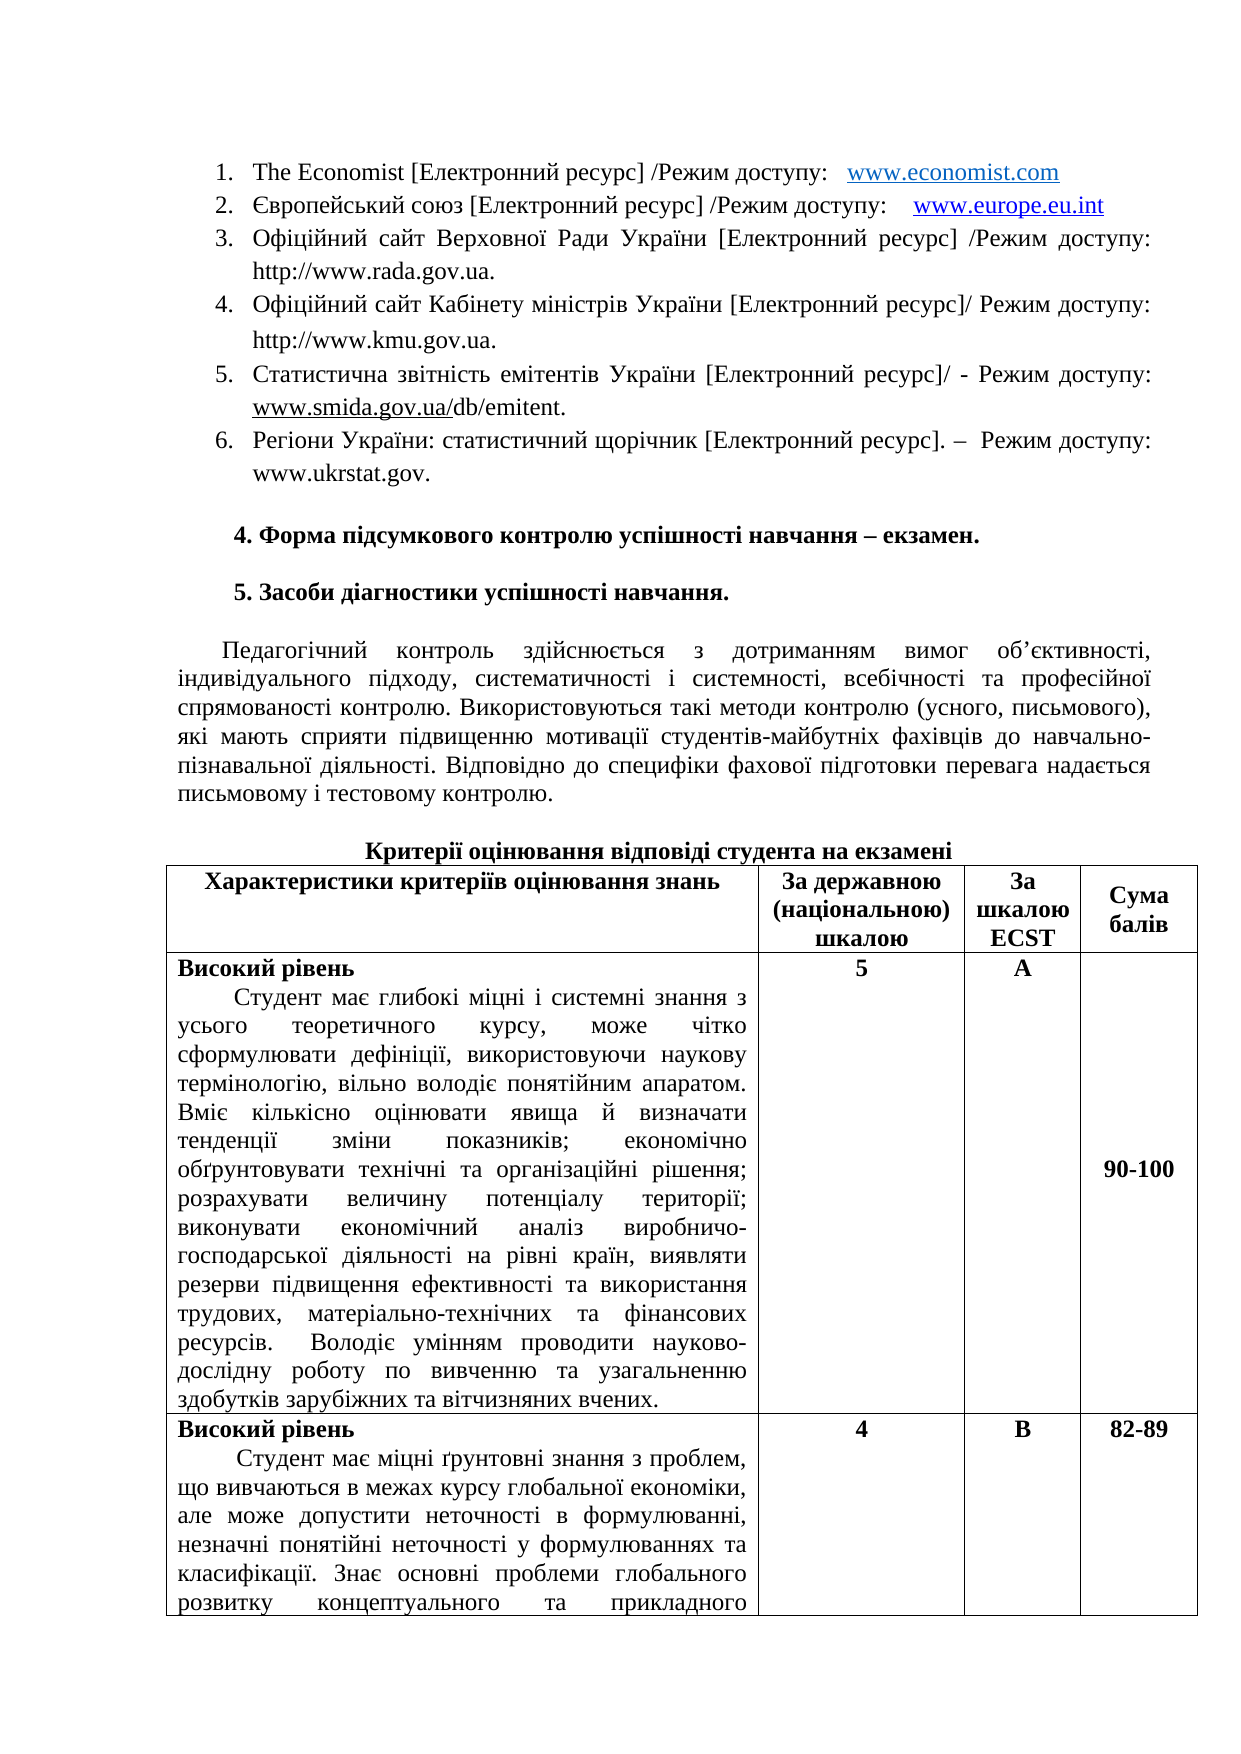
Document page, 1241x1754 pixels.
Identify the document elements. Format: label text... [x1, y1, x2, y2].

text Педагогічний контроль здійснюється з дотриманням вимог об’єктивності, індивідуального підходу, систематичності і системності, всебічності та професійної спрямованості контролю. Використовуються такі методи контролю (усного, письмового), які мають сприяти підвищенню мотивації студентів-майбутніх фахівців до навчально-пізнавальної діяльності. Відповідно до специфіки фахової підготовки перевага надається письмовому і тестовому контролю. [177, 635, 1152, 807]
list The Economist [Електронний ресурс] /Режим доступу: www.economist.com [215, 157, 1152, 185]
table_header За державною (національною) шкалою [759, 866, 964, 952]
list Європейський союз [Електронний ресурс] /Режим доступу: www.europe.eu.int [215, 190, 1152, 218]
table_cell А [965, 953, 1080, 1413]
table_header Сума балів [1081, 866, 1197, 952]
table_cell 5 [759, 953, 964, 1413]
list Офіційний сайт Верховної Ради України [Електронний ресурс] /Режим доступу: http://www.rada.gov.ua. [215, 223, 1152, 285]
table_header Характеристики критеріїв оцінювання знань [167, 866, 758, 952]
text 5. Засоби діагностики успішності навчання. [233, 577, 1152, 606]
table_cell В [965, 1414, 1080, 1615]
list Офіційний сайт Кабінету міністрів України [Електронний ресурс]/ Режим доступу: http://www.kmu.gov.ua. [215, 289, 1152, 354]
table_cell 4 [759, 1414, 964, 1615]
table_cell 90-100 [1081, 953, 1197, 1413]
table_cell 82-89 [1081, 1414, 1197, 1615]
list Регіони України: статистичний щорічник [Електронний ресурс]. – Режим доступу: www.ukrstat.gov. [215, 425, 1152, 487]
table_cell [167, 1414, 758, 1615]
list Статистична звітність емітентів України [Електронний ресурс]/ - Режим доступу: www.smida.gov.ua/db/emitent. [215, 359, 1152, 421]
text 4. Форма підсумкового контролю успішності навчання – екзамен. [233, 520, 1152, 548]
table_cell Високий рівень Студент має глибокі міцні і системні знання з усього теоретичного курсу, може чітко сформулювати дефініції, використовуючи наукову термінологію, вільно володіє понятійним апаратом. Вміє кількісно оцінювати явища й визначати тенденції зміни показників; економічно обґрунтовувати технічні та організаційні рішення; розрахувати величину потенціалу території; виконувати економічний аналіз виробничо-господарської діяльності на рівні країн, виявляти резерви підвищення ефективності та використання трудових, матеріально-технічних та фінансових ресурсів. Володіє умінням проводити науково-дослідну роботу по вивченню та узагальненню здобутків зарубіжних та вітчизняних вчених. [167, 953, 758, 1413]
table_header За шкалою ECST [965, 866, 1080, 952]
text Критерії оцінювання відповіді студента на екзамені [215, 836, 1152, 865]
